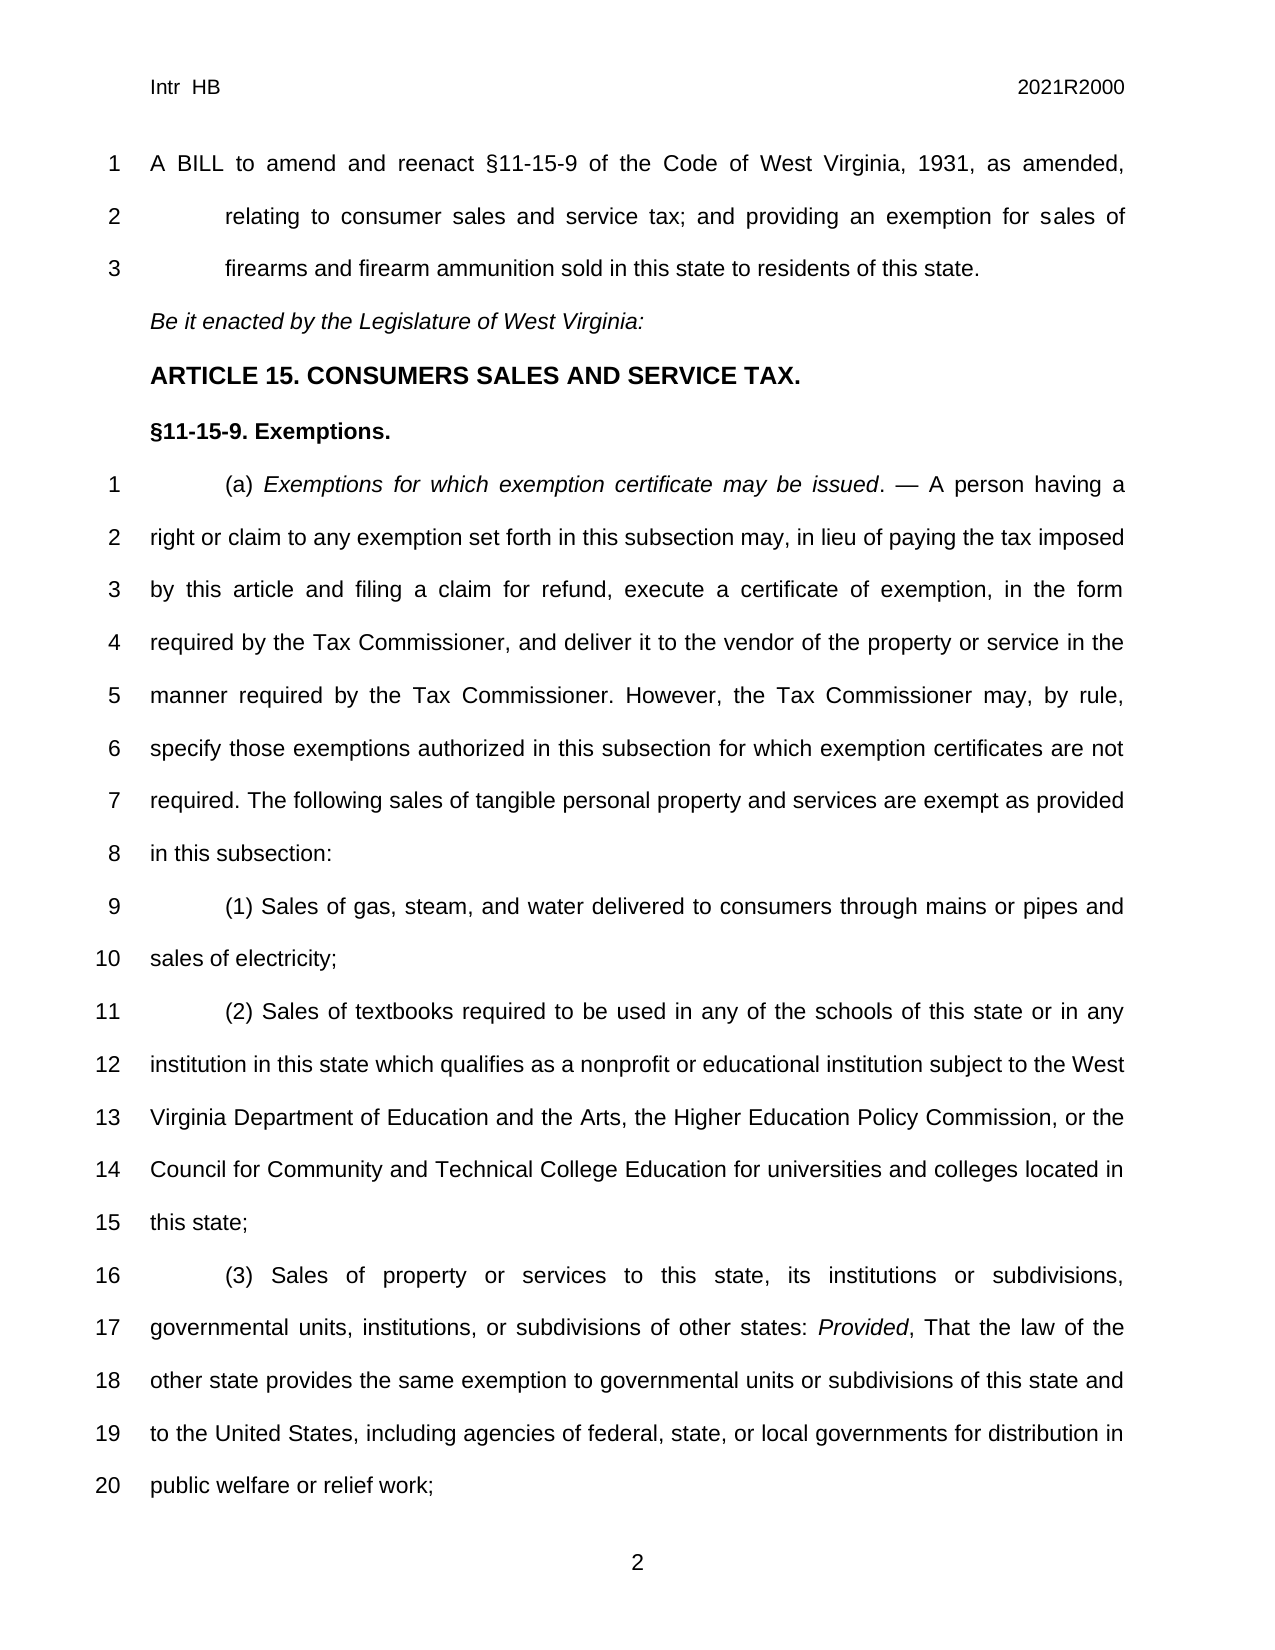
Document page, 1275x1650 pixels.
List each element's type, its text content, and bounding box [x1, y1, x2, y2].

title A BILL to amend and reenact §11-15-9 of the Code of West Virginia, 1931, as amended, relating to consumer sales and service tax; and providing an exemption for sales of firearms and firearm ammunition sold in this state to residents of this state. [150, 150, 1125, 282]
text (a) Exemptions for which exemption certificate may be issued. — A person having a right or claim to any exemption set forth in this subsection may, in lieu of paying the tax imposed by this article and filing a claim for refund, execute a certificate of exemption, in the form required by the Tax Commissioner, and deliver it to the vendor of the property or service in the manner required by the Tax Commissioner. However, the Tax Commissioner may, by rule, specify those exemptions authorized in this subsection for which exemption certificates are not required. The following sales of tangible personal property and services are exempt as provided in this subsection: [150, 471, 1125, 866]
text (1) Sales of gas, steam, and water delivered to consumers through mains or pipes and sales of electricity; [150, 893, 1125, 972]
text Be it enacted by the Legislature of West Virginia: [150, 308, 1125, 334]
subtitle ARTICLE 15. CONSUMERS SALES AND SERVICE TAX. [150, 361, 1125, 389]
subtitle §11-15-9. Exemptions. [150, 418, 1125, 445]
text (2) Sales of textbooks required to be used in any of the schools of this state or in any institution in this state which qualifies as a nonprofit or educational institution subject to the West Virginia Department of Education and the Arts, the Higher Education Policy Commission, or the Council for Community and Technical College Education for universities and colleges located in this state; [150, 998, 1125, 1235]
text (3) Sales of property or services to this state, its institutions or subdivisions, governmental units, institutions, or subdivisions of other states: Provided, That the law of the other state provides the same exemption to governmental units or subdivisions of this state and to the United States, including agencies of federal, state, or local governments for distribution in public welfare or relief work; [150, 1262, 1125, 1499]
